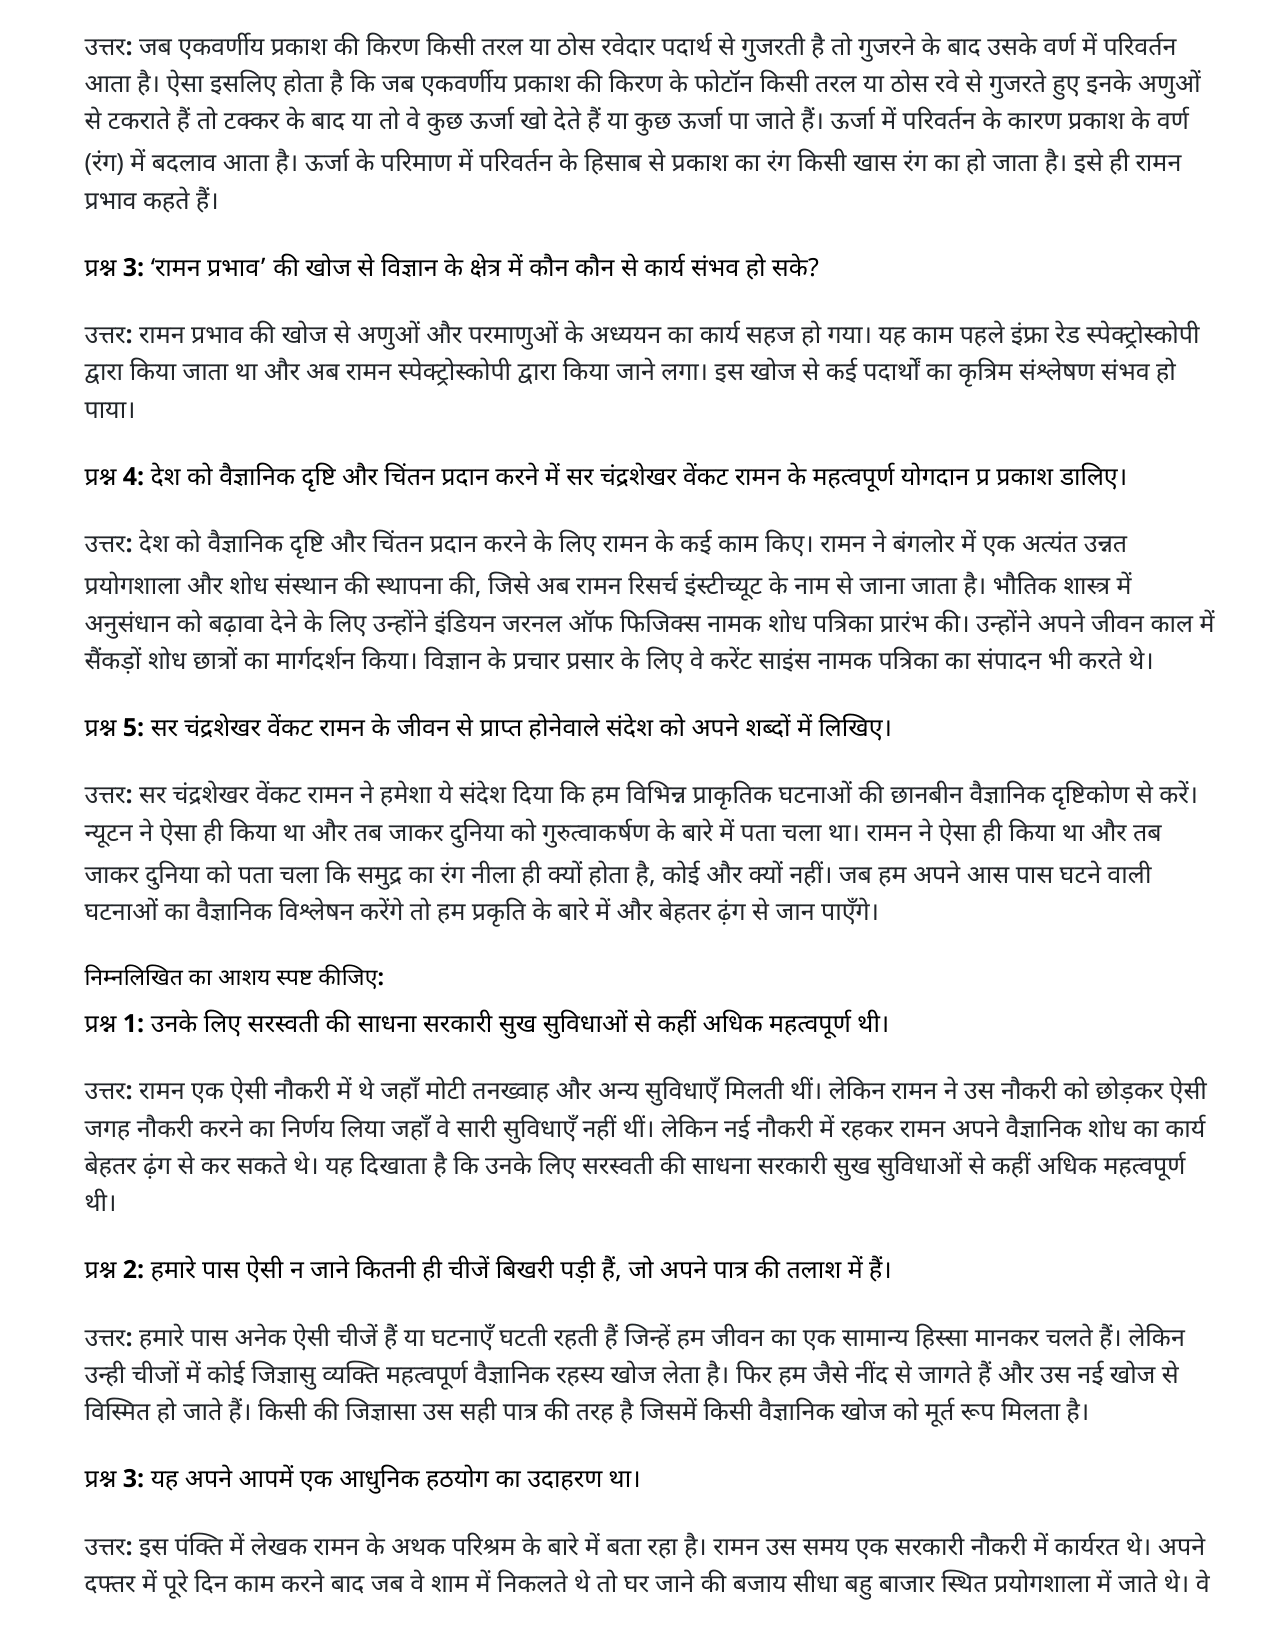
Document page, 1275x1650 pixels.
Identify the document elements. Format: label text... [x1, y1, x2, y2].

text प्रश्न 2: हमारे पास ऐसी न जाने कितनी ही चीजें बिखरी पड़ी हैं, जो अपने पात्र की तलाश में हैं। [84, 1252, 1219, 1289]
text प्रश्न 3: ‘रामन प्रभाव’ की खोज से विज्ञान के क्षेत्र में कौन कौन से कार्य संभव हो सके? [84, 249, 1219, 286]
text उत्तर: रामन एक ऐसी नौकरी में थे जहाँ मोटी तनख्वाह और अन्य सुविधाएँ मिलती थीं। लेकिन रामन ने उस नौकरी को छोड़कर ऐसी जगह नौकरी करने का निर्णय लिया जहाँ वे सारी सुविधाएँ नहीं थीं। लेकिन नई नौकरी में रहकर रामन अपने वैज्ञानिक शोध का कार्य बेहतर ढ़ंग से कर सकते थे। यह दिखाता है कि उनके लिए सरस्वती की साधना सरकारी सुख सुविधाओं से कहीं अधिक महत्वपूर्ण थी। [84, 1073, 1219, 1222]
text उत्तर: सर चंद्रशेखर वेंकट रामन ने हमेशा ये संदेश दिया कि हम विभिन्न प्राकृतिक घटनाओं की छानबीन वैज्ञानिक दृष्टिकोण से करें। न्यूटन ने ऐसा ही किया था और तब जाकर दुनिया को गुरुत्वाकर्षण के बारे में पता चला था। रामन ने ऐसा ही किया था और तब जाकर दुनिया को पता चला कि समुद्र का रंग नीला ही क्यों होता है, कोई और क्यों नहीं। जब हम अपने आस पास घटने वाली घटनाओं का वैज्ञानिक विश्लेषन करेंगे तो हम प्रकृति के बारे में और बेहतर ढ़ंग से जान पाएँगे। [84, 777, 1219, 931]
text उत्तर: हमारे पास अनेक ऐसी चीजें हैं या घटनाएँ घटती रहती हैं जिन्हें हम जीवन का एक सामान्य हिस्सा मानकर चलते हैं। लेकिन उन्ही चीजों में कोई जिज्ञासु व्यक्ति महत्वपूर्ण वैज्ञानिक रहस्य खोज लेता है। फिर हम जैसे नींद से जागते हैं और उस नई खोज से विस्मित हो जाते हैं। किसी की जिज्ञासा उस सही पात्र की तरह है जिसमें किसी वैज्ञानिक खोज को मूर्त रूप मिलता है। [84, 1319, 1219, 1431]
text उत्तर: जब एकवर्णीय प्रकाश की किरण किसी तरल या ठोस रवेदार पदार्थ से गुजरती है तो गुजरने के बाद उसके वर्ण में परिवर्तन आता है। ऐसा इसलिए होता है कि जब एकवर्णीय प्रकाश की किरण के फोटॉन किसी तरल या ठोस रवे से गुजरते हुए इनके अणुओं से टकराते हैं तो टक्कर के बाद या तो वे कुछ ऊर्जा खो देते हैं या कुछ ऊर्जा पा जाते हैं। ऊर्जा में परिवर्तन के कारण प्रकाश के वर्ण (रंग) में बदलाव आता है। ऊर्जा के परिमाण में परिवर्तन के हिसाब से प्रकाश का रंग किसी खास रंग का हो जाता है। इसे ही रामन प्रभाव कहते हैं। [84, 28, 1219, 219]
text प्रश्न 1: उनके लिए सरस्वती की साधना सरकारी सुख सुविधाओं से कहीं अधिक महत्वपूर्ण थी। [84, 1005, 1219, 1042]
text उत्तर: रामन प्रभाव की खोज से अणुओं और परमाणुओं के अध्ययन का कार्य सहज हो गया। यह काम पहले इंफ्रा रेड स्पेक्ट्रोस्कोपी द्वारा किया जाता था और अब रामन स्पेक्ट्रोस्कोपी द्वारा किया जाने लगा। इस खोज से कई पदार्थों का कृत्रिम संश्लेषण संभव हो पाया। [84, 317, 1219, 428]
text प्रश्न 3: यह अपने आपमें एक आधुनिक हठयोग का उदाहरण था। [84, 1461, 1219, 1498]
text प्रश्न 5: सर चंद्रशेखर वेंकट रामन के जीवन से प्राप्त होनेवाले संदेश को अपने शब्दों में लिखिए। [84, 709, 1219, 746]
text निम्नलिखित का आशय स्पष्ट कीजिए: [84, 961, 1219, 994]
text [84, 1528, 1219, 1603]
text प्रश्न 4: देश को वैज्ञानिक दृष्टि और चिंतन प्रदान करने में सर चंद्रशेखर वेंकट रामन के महत्वपूर्ण योगदान प्र प्रकाश डालिए। [84, 458, 1219, 495]
text उत्तर: देश को वैज्ञानिक दृष्टि और चिंतन प्रदान करने के लिए रामन के कई काम किए। रामन ने बंगलोर में एक अत्यंत उन्नत प्रयोगशाला और शोध संस्थान की स्थापना की, जिसे अब रामन रिसर्च इंस्टीच्यूट के नाम से जाना जाता है। भौतिक शास्त्र में अनुसंधान को बढ़ावा देने के लिए उन्होंने इंडियन जरनल ऑफ फिजिक्स नामक शोध पत्रिका प्रारंभ की। उन्होंने अपने जीवन काल में सैंकड़ों शोध छात्रों का मार्गदर्शन किया। विज्ञान के प्रचार प्रसार के लिए वे करेंट साइंस नामक पत्रिका का संपादन भी करते थे। [84, 526, 1219, 679]
